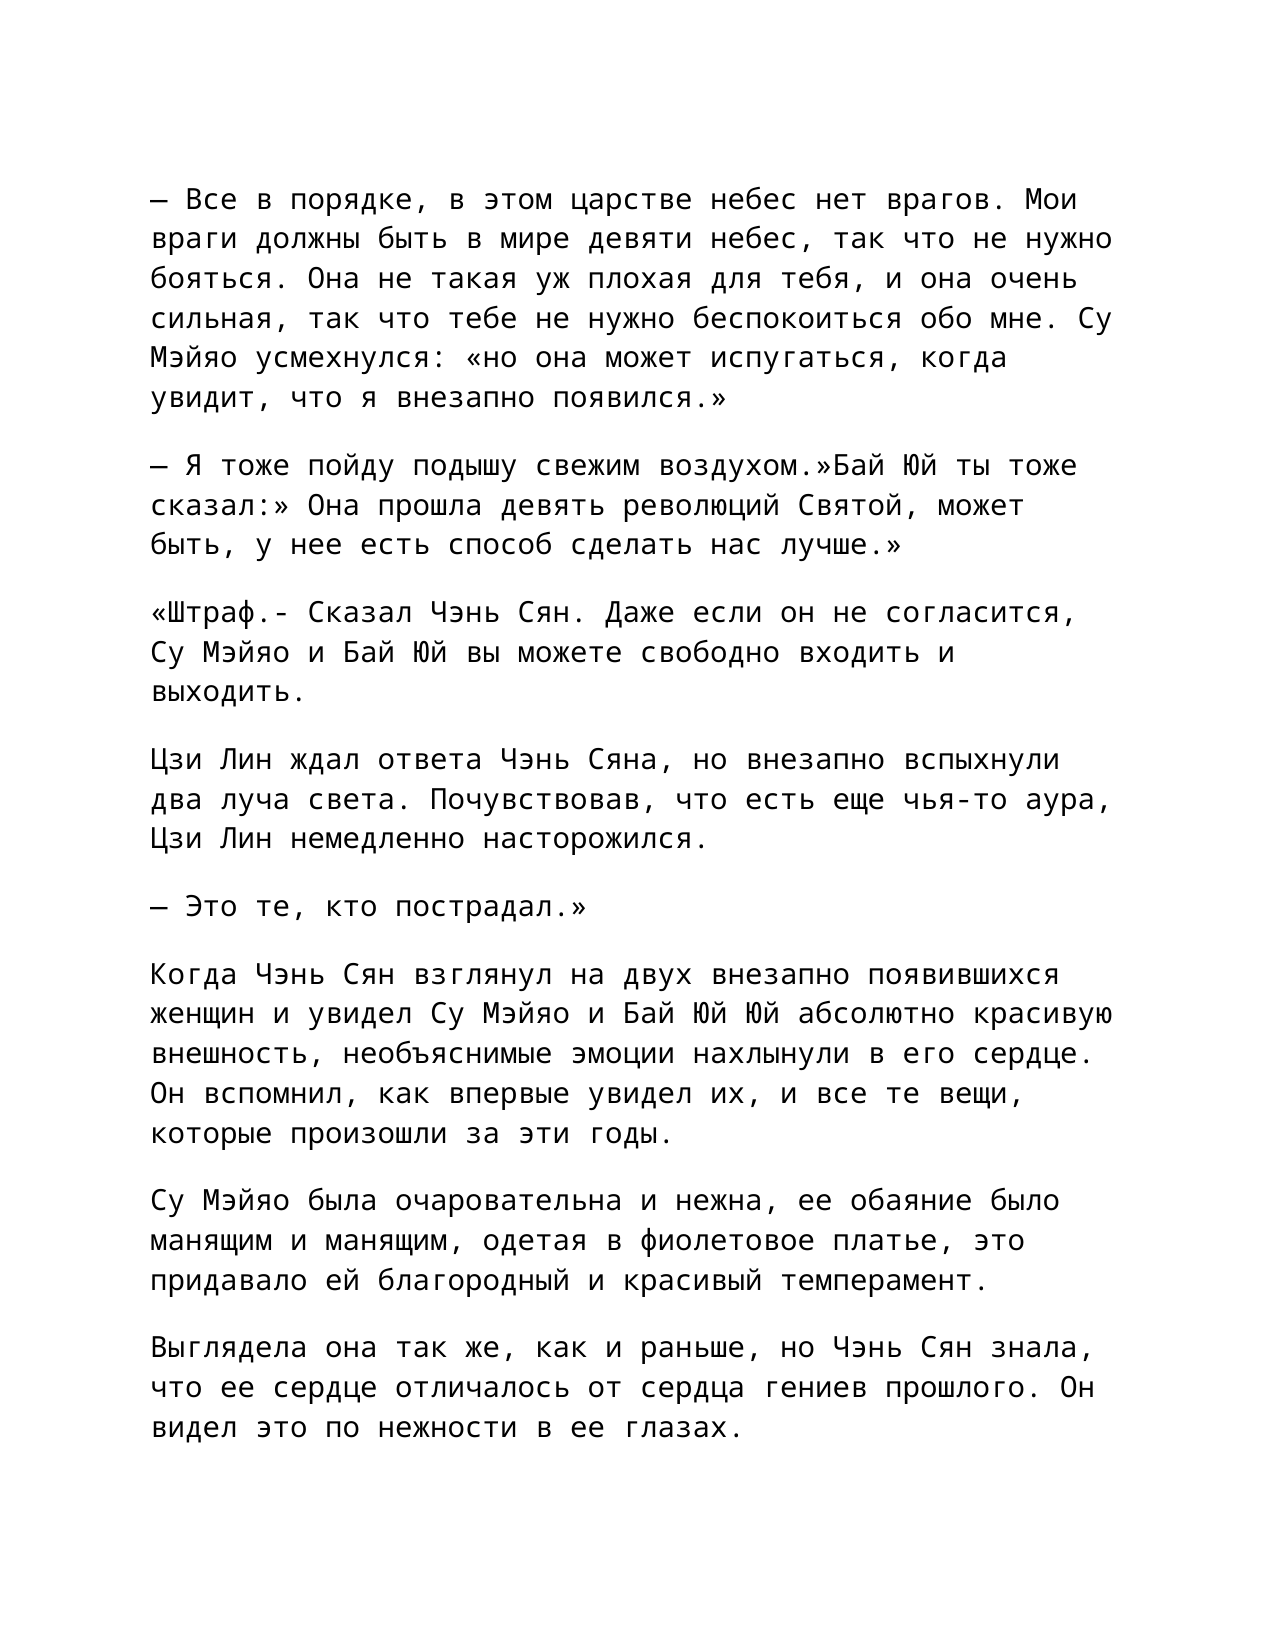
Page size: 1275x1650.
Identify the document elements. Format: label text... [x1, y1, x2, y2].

text — Я тоже пойду подышу свежим воздухом.»Бай Юй ты тоже сказал:» Она прошла девять революций Святой, может быть, у нее есть способ сделать нас лучше.» [150, 444, 1125, 563]
text Су Мэйяо была очаровательна и нежна, ее обаяние было манящим и манящим, одетая в фиолетовое платье, это придавало ей благородный и красивый темперамент. [150, 1179, 1125, 1299]
text Когда Чэнь Сян взглянул на двух внезапно появившихся женщин и увидел Су Мэйяо и Бай Юй Юй абсолютно красивую внешность, необъяснимые эмоции нахлынули в его сердце. Он вспомнил, как впервые увидел их, и все те вещи, которые произошли за эти годы. [150, 953, 1125, 1152]
text — Это те, кто пострадал.» [150, 885, 1125, 925]
text «Штраф.- Сказал Чэнь Сян. Даже если он не согласится, Су Мэйяо и Бай Юй вы можете свободно входить и выходить. [150, 591, 1125, 710]
text — Все в порядке, в этом царстве небес нет врагов. Мои враги должны быть в мире девяти небес, так что не нужно бояться. Она не такая уж плохая для тебя, и она очень сильная, так что тебе не нужно беспокоиться обо мне. Су Мэйяо усмехнулся: «но она может испугаться, когда увидит, что я внезапно появился.» [150, 178, 1125, 416]
text Цзи Лин ждал ответа Чэнь Сяна, но внезапно вспыхнули два луча света. Почувствовав, что есть еще чья-то аура, Цзи Лин немедленно насторожился. [150, 738, 1125, 857]
text Выглядела она так же, как и раньше, но Чэнь Сян знала, что ее сердце отличалось от сердца гениев прошлого. Он видел это по нежности в ее глазах. [150, 1327, 1125, 1446]
